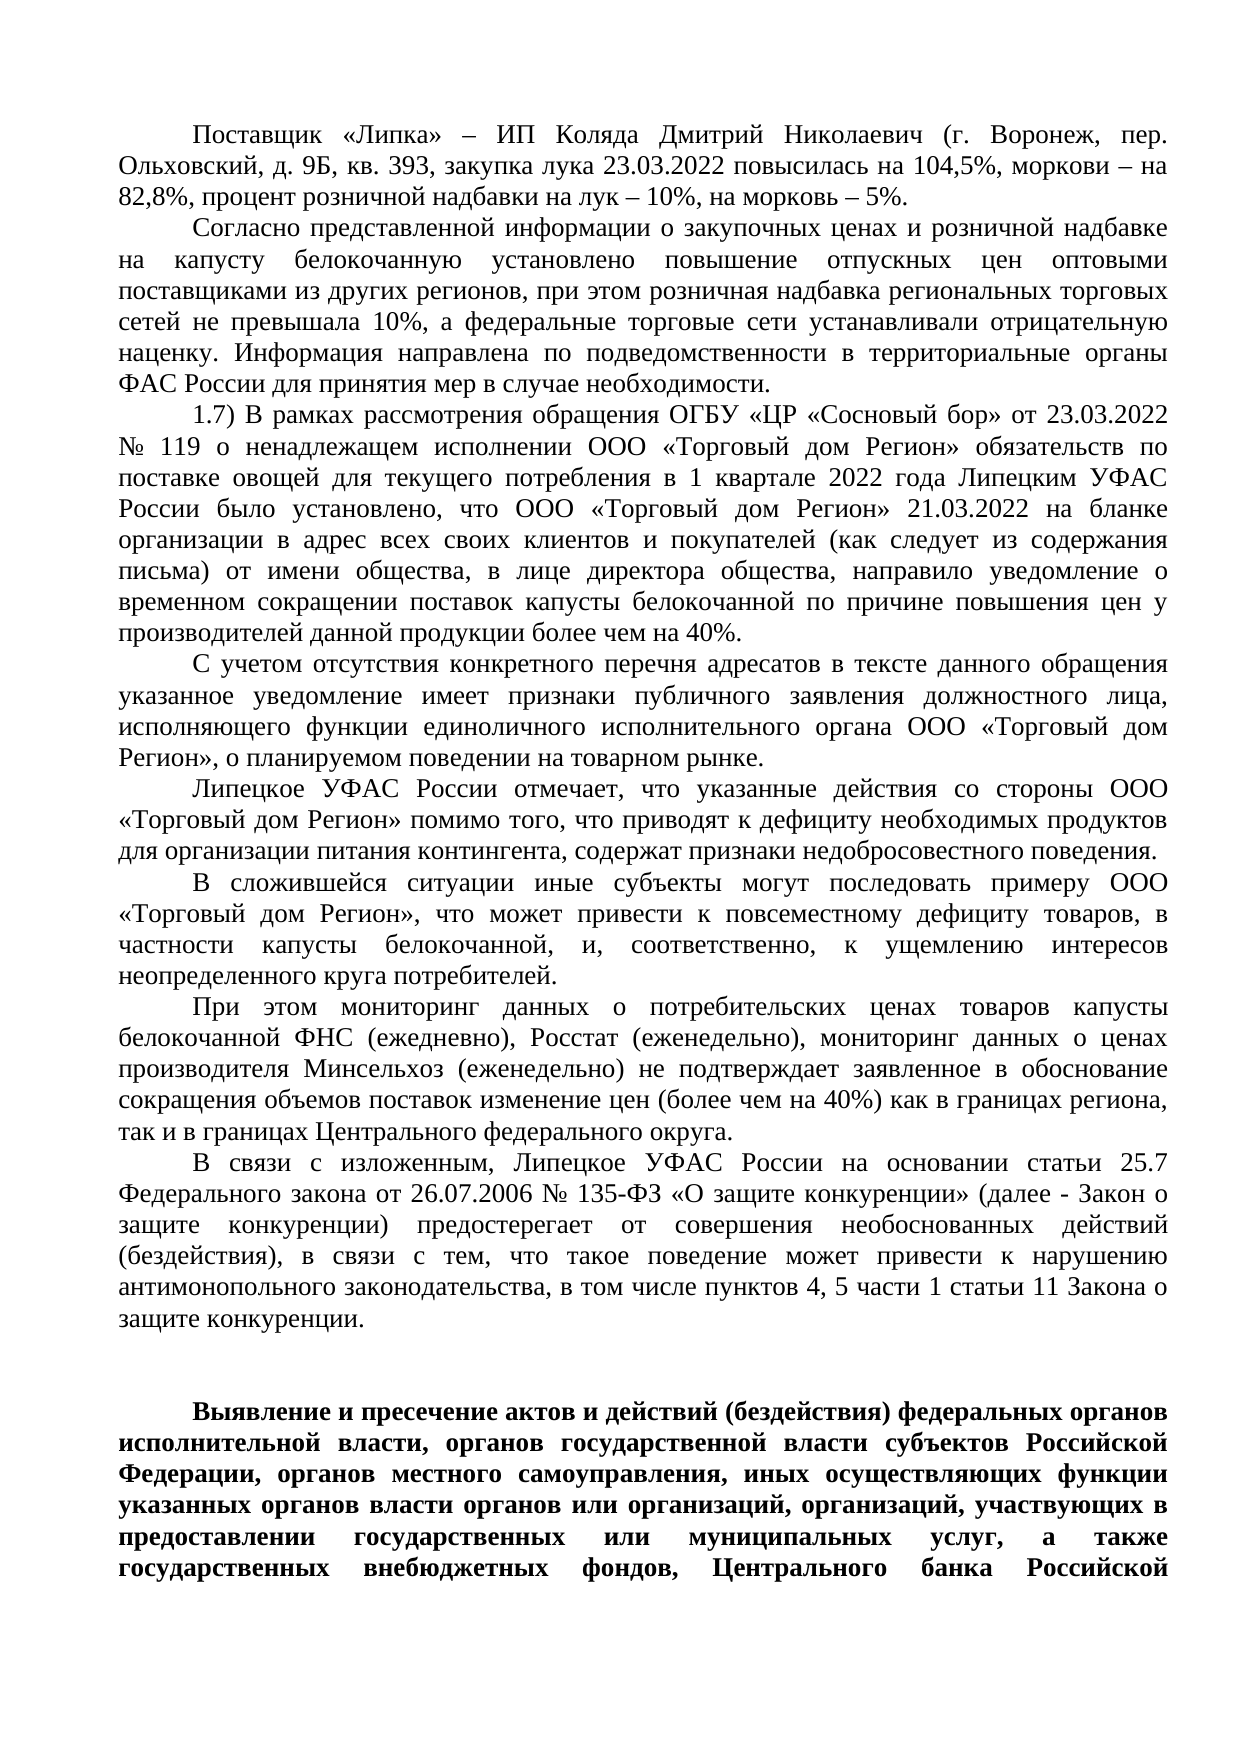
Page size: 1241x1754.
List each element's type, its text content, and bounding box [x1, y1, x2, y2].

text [118, 1395, 1169, 1582]
text В связи с изложенным, Липецкое УФАС России на основании статьи 25.7 Федерального закона от 26.07.2006 № 135-ФЗ «О защите конкуренции» (далее - Закон о защите конкуренции) предостерегает от совершения необоснованных действий (бездействия), в связи с тем, что такое поведение может привести к нарушению антимонопольного законодательства, в том числе пунктов 4, 5 части 1 статьи 11 Закона о защите конкуренции. [118, 1146, 1169, 1333]
text 1.7) В рамках рассмотрения обращения ОГБУ «ЦР «Сосновый бор» от 23.03.2022 № 119 о ненадлежащем исполнении ООО «Торговый дом Регион» обязательств по поставке овощей для текущего потребления в 1 квартале 2022 года Липецким УФАС России было установлено, что ООО «Торговый дом Регион» 21.03.2022 на бланке организации в адрес всех своих клиентов и покупателей (как следует из содержания письма) от имени общества, в лице директора общества, направило уведомление о временном сокращении поставок капусты белокочанной по причине повышения цен у производителей данной продукции более чем на 40%. [118, 398, 1169, 648]
text С учетом отсутствия конкретного перечня адресатов в тексте данного обращения указанное уведомление имеет признаки публичного заявления должностного лица, исполняющего функции единоличного исполнительного органа ООО «Торговый дом Регион», о планируемом поведении на товарном рынке. [118, 648, 1169, 772]
text Согласно представленной информации о закупочных ценах и розничной надбавке на капусту белокочанную установлено повышение отпускных цен оптовыми поставщиками из других регионов, при этом розничная надбавка региональных торговых сетей не превышала 10%, а федеральные торговые сети устанавливали отрицательную наценку. Информация направлена по подведомственности в территориальные органы ФАС России для принятия мер в случае необходимости. [118, 212, 1169, 398]
text Поставщик «Липка» – ИП Коляда Дмитрий Николаевич (г. Воронеж, пер. Ольховский, д. 9Б, кв. 393, закупка лука 23.03.2022 повысилась на 104,5%, моркови – на 82,8%, процент розничной надбавки на лук – 10%, на морковь – 5%. [118, 118, 1169, 212]
text В сложившейся ситуации иные субъекты могут последовать примеру ООО «Торговый дом Регион», что может привести к повсеместному дефициту товаров, в частности капусты белокочанной, и, соответственно, к ущемлению интересов неопределенного круга потребителей. [118, 866, 1169, 990]
text Липецкое УФАС России отмечает, что указанные действия со стороны ООО «Торговый дом Регион» помимо того, что приводят к дефициту необходимых продуктов для организации питания контингента, содержат признаки недобросовестного поведения. [118, 772, 1169, 866]
text При этом мониторинг данных о потребительских ценах товаров капусты белокочанной ФНС (ежедневно), Росстат (еженедельно), мониторинг данных о ценах производителя Минсельхоз (еженедельно) не подтверждает заявленное в обоснование сокращения объемов поставок изменение цен (более чем на 40%) как в границах региона, так и в границах Центрального федерального округа. [118, 990, 1169, 1146]
